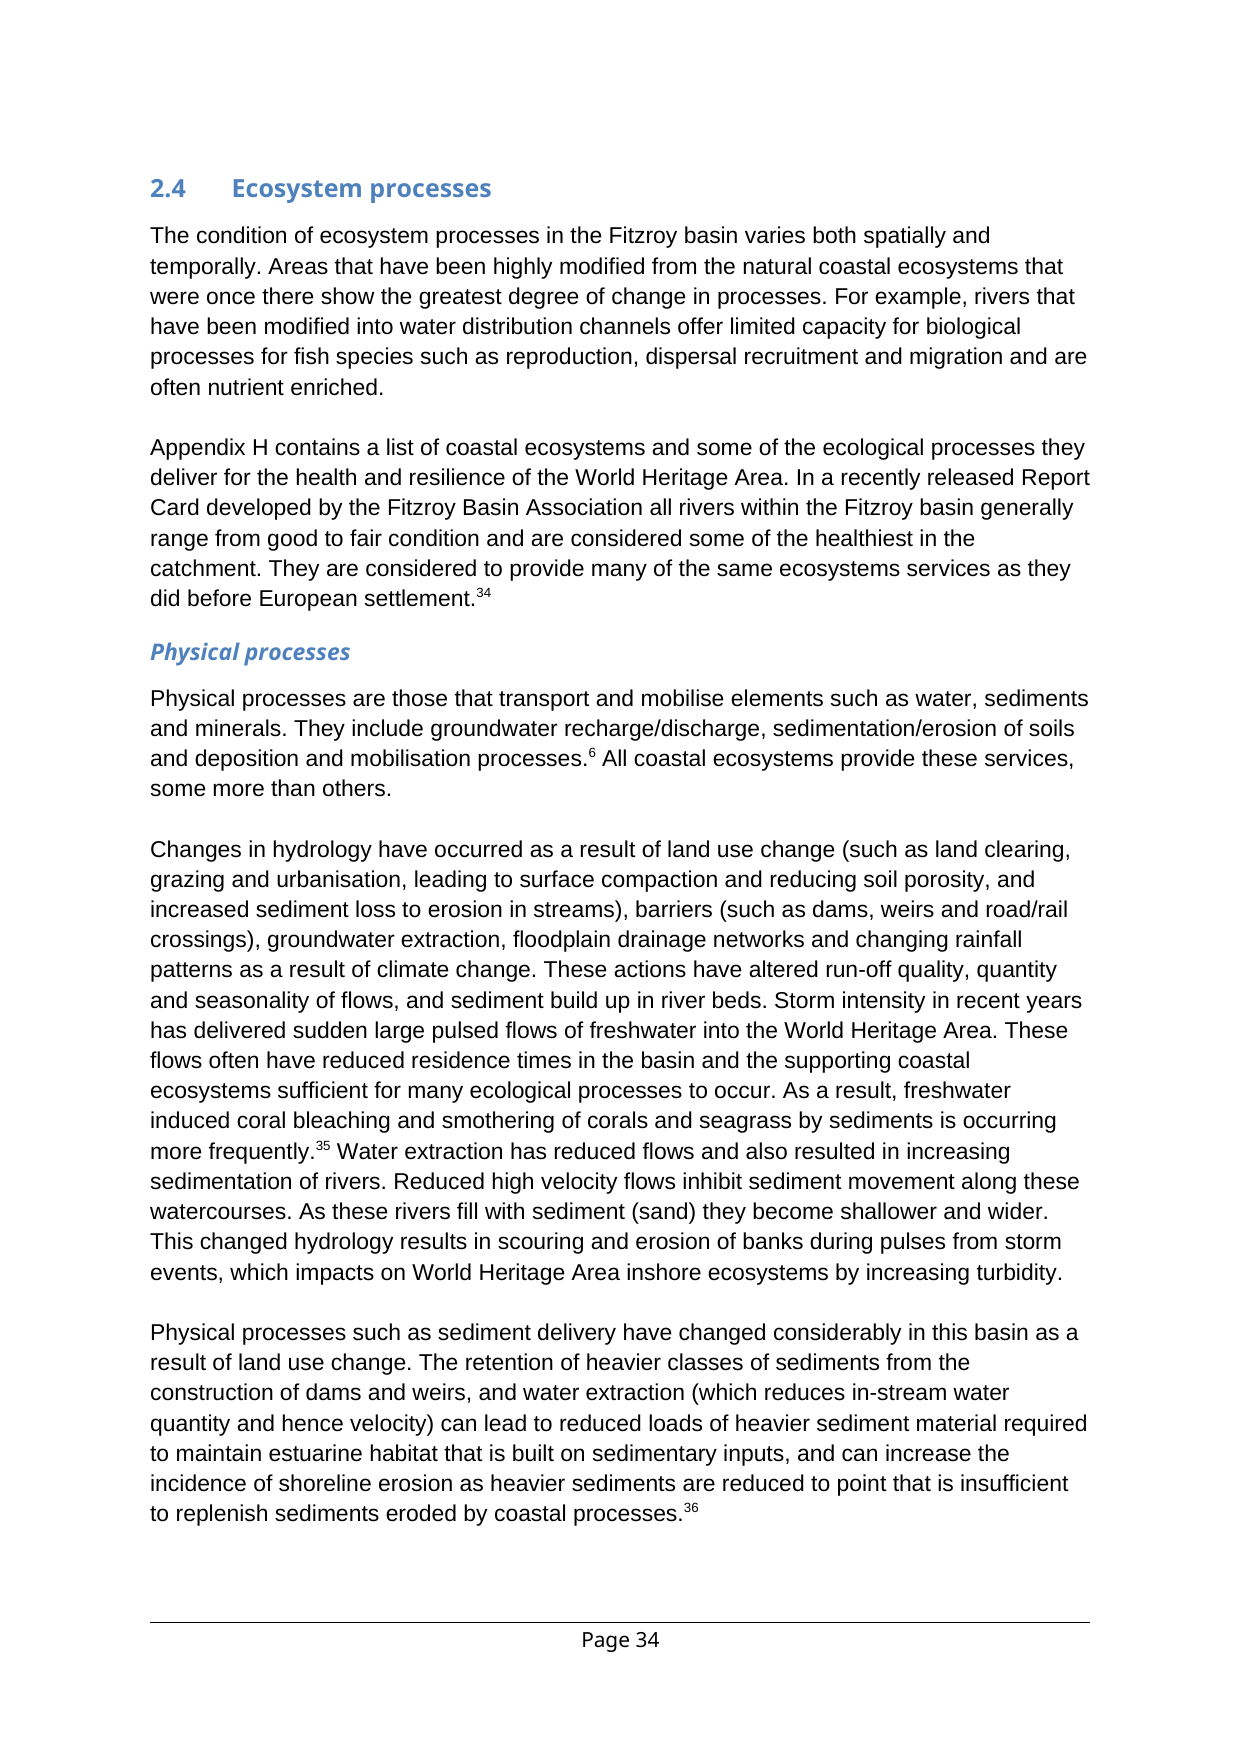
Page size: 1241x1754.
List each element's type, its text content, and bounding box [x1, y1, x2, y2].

text Physical processes such as sediment delivery have changed considerably in this basin as a result of land use change. The retention of heavier classes of sediments from the construction of dams and weirs, and water extraction (which reduces in-stream water quantity and hence velocity) can lead to reduced loads of heavier sediment material required to maintain estuarine habitat that is built on sedimentary inputs, and can increase the incidence of shoreline erosion as heavier sediments are reduced to point that is insufficient to replenish sediments eroded by coastal processes.36 [150, 1319, 1090, 1526]
text The condition of ecosystem processes in the Fitzroy basin varies both spatially and temporally. Areas that have been highly modified from the natural coastal ecosystems that were once there show the greatest degree of change in processes. For example, rivers that have been modified into water distribution channels offer limited capacity for biological processes for fish species such as reproduction, dispersal recruitment and migration and are often nutrient enriched. [150, 222, 1095, 400]
text Physical processes are those that transport and mobilise elements such as water, sediments and minerals. They include groundwater recharge/discharge, sedimentation/erosion of soils and deposition and mobilisation processes.6 All coastal ecosystems provide these services, some more than others. [150, 684, 1090, 801]
text Changes in hydrology have occurred as a result of land use change (such as land clearing, grazing and urbanisation, leading to surface compaction and reducing soil porosity, and increased sediment loss to erosion in streams), barriers (such as dams, weirs and road/rail crossings), groundwater extraction, floodplain drainage networks and changing rainfall patterns as a result of climate change. These actions have altered run-off quality, quantity and seasonality of flows, and sediment build up in river beds. Storm intensity in recent years has delivered sudden large pulsed flows of freshwater into the World Heritage Area. These flows often have reduced residence times in the basin and the supporting coastal ecosystems sufficient for many ecological processes to occur. As a result, freshwater induced coral bleaching and smothering of corals and seagrass by sediments is occurring more frequently.35 Water extraction has reduced flows and also resulted in increasing sedimentation of rivers. Reduced high velocity flows inhibit sediment movement along these watercourses. As these rivers fill with sediment (sand) they become shallower and wider. This changed hydrology results in scouring and erosion of banks during pulses from storm events, which impacts on World Heritage Area inshore ecosystems by increasing turbidity. [150, 836, 1090, 1285]
subtitle Physical processes [150, 636, 1090, 667]
subtitle Ecosystem processes [150, 171, 1090, 205]
text Appendix H contains a list of coastal ecosystems and some of the ecological processes they deliver for the health and resilience of the World Heritage Area. In a recently released Report Card developed by the Fitzroy Basin Association all rivers within the Fitzroy basin generally range from good to fair condition and are considered some of the healthiest in the catchment. They are considered to provide many of the same ecosystems services as they did before European settlement.34 [150, 434, 1090, 611]
